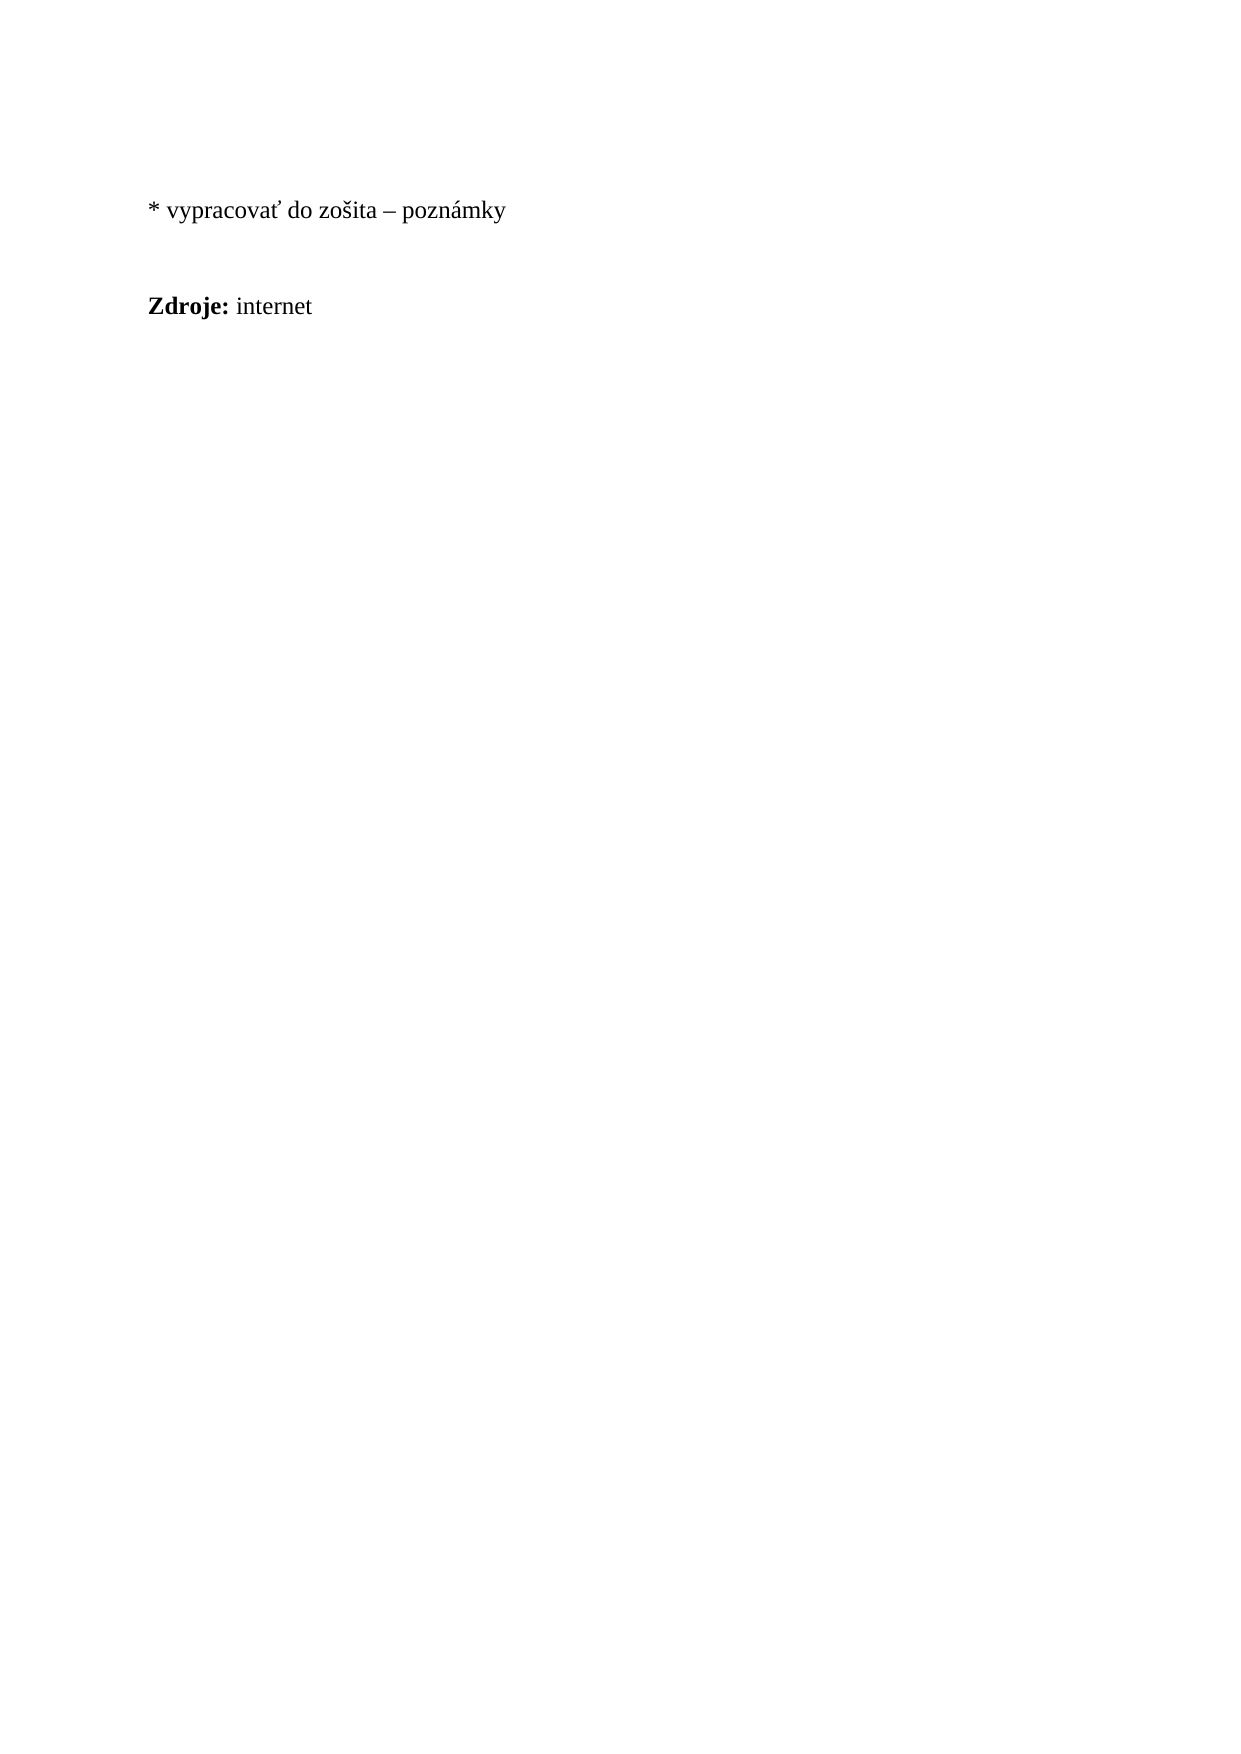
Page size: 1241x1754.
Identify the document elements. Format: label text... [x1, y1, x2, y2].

text Zdroje: internet [148, 291, 1093, 319]
text * vypracovať do zošita – poznámky [148, 195, 1093, 224]
